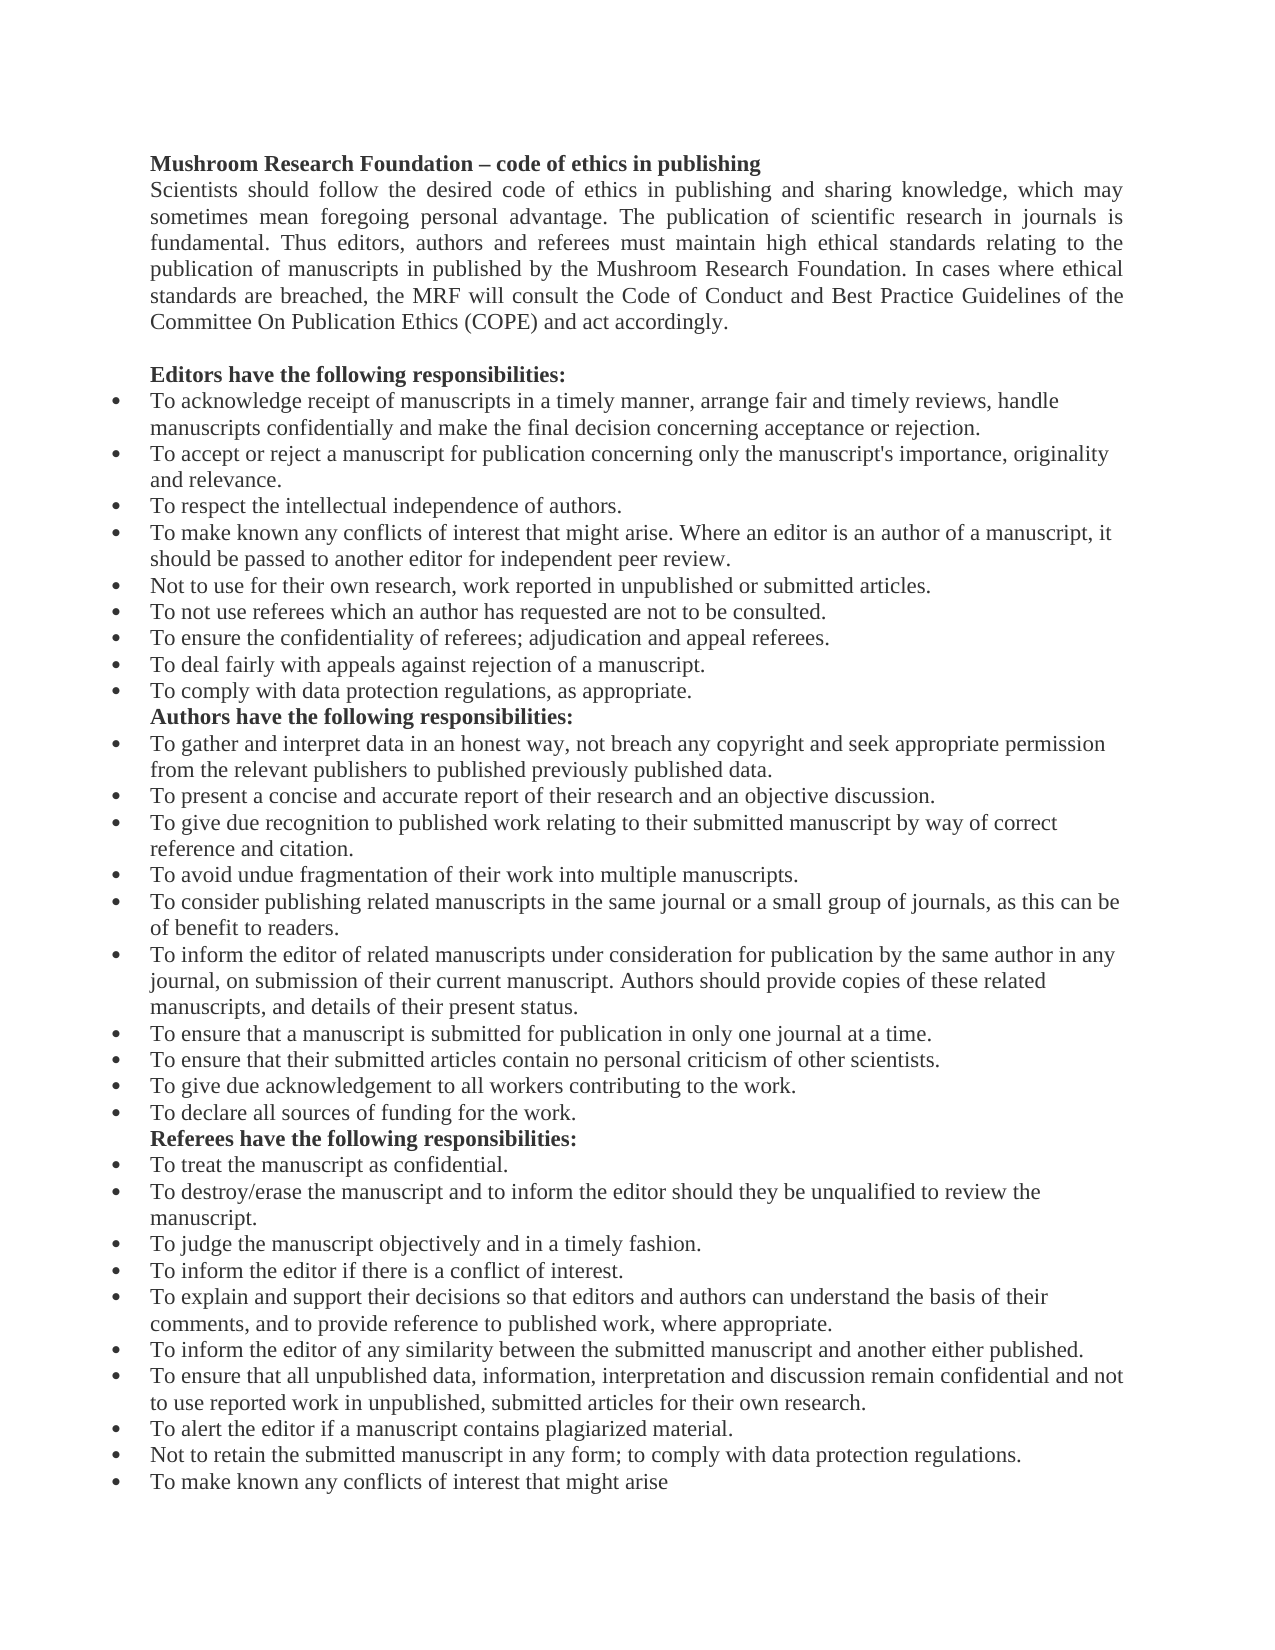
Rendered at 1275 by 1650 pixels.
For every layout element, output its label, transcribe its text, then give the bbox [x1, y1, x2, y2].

list To comply with data protection regulations, as appropriate. [112, 677, 1125, 703]
text Editors have the following responsibilities: [150, 361, 1125, 387]
list To make known any conflicts of interest that might arise. Where an editor is an author of a manuscript, it should be passed to another editor for independent peer review. [112, 519, 1125, 572]
list To ensure the confidentiality of referees; adjudication and appeal referees. [112, 624, 1125, 651]
list To accept or reject a manuscript for publication concerning only the manuscript's importance, originality and relevance. [112, 440, 1125, 493]
list To give due recognition to published work relating to their submitted manuscript by way of correct reference and citation. [112, 809, 1125, 862]
list To gather and interpret data in an honest way, not breach any copyright and seek appropriate permission from the relevant publishers to published previously published data. [112, 730, 1125, 782]
list To make known any conflicts of interest that might arise [112, 1468, 1125, 1494]
list To deal fairly with appeals against rejection of a manuscript. [112, 651, 1125, 677]
list To not use referees which an author has requested are not to be consulted. [112, 598, 1125, 624]
list To acknowledge receipt of manuscripts in a timely manner, arrange fair and timely reviews, handle manuscripts confidentially and make the final decision concerning acceptance or rejection. [112, 387, 1125, 440]
list To alert the editor if a manuscript contains plagiarized material. [112, 1415, 1125, 1441]
list To explain and support their decisions so that editors and authors can understand the basis of their comments, and to provide reference to published work, where appropriate. [112, 1283, 1125, 1336]
list To inform the editor if there is a conflict of interest. [112, 1257, 1125, 1283]
list To declare all sources of funding for the work. [112, 1099, 1125, 1125]
list To consider publishing related manuscripts in the same journal or a small group of journals, as this can be of benefit to readers. [112, 888, 1125, 941]
text Mushroom Research Foundation – code of ethics in publishing [150, 150, 1125, 176]
list To respect the intellectual independence of authors. [112, 493, 1125, 519]
list To destroy/erase the manuscript and to inform the editor should they be unqualified to review the manuscript. [112, 1178, 1125, 1231]
list To ensure that a manuscript is submitted for publication in only one journal at a time. [112, 1020, 1125, 1046]
list To give due acknowledgement to all workers contributing to the work. [112, 1072, 1125, 1099]
text Referees have the following responsibilities: [150, 1125, 1125, 1151]
list To avoid undue fragmentation of their work into multiple manuscripts. [112, 862, 1125, 888]
text Authors have the following responsibilities: [150, 703, 1125, 730]
list To ensure that all unpublished data, information, interpretation and discussion remain confidential and not to use reported work in unpublished, submitted articles for their own research. [112, 1362, 1125, 1415]
list To inform the editor of related manuscripts under consideration for publication by the same author in any journal, on submission of their current manuscript. Authors should provide copies of these related manuscripts, and details of their present status. [112, 941, 1125, 1020]
text Scientists should follow the desired code of ethics in publishing and sharing knowledge, which may sometimes mean foregoing personal advantage. The publication of scientific research in journals is fundamental. Thus editors, authors and referees must maintain high ethical standards relating to the publication of manuscripts in published by the Mushroom Research Foundation. In cases where ethical standards are breached, the MRF will consult the Code of Conduct and Best Practice Guidelines of the Committee On Publication Ethics (COPE) and act accordingly. [150, 176, 1125, 334]
list Not to retain the submitted manuscript in any form; to comply with data protection regulations. [112, 1441, 1125, 1468]
list To ensure that their submitted articles contain no personal criticism of other scientists. [112, 1046, 1125, 1072]
list To treat the manuscript as confidential. [112, 1151, 1125, 1178]
list Not to use for their own research, work reported in unpublished or submitted articles. [112, 572, 1125, 598]
list To inform the editor of any similarity between the submitted manuscript and another either published. [112, 1336, 1125, 1362]
list To judge the manuscript objectively and in a timely fashion. [112, 1231, 1125, 1257]
list To present a concise and accurate report of their research and an objective discussion. [112, 782, 1125, 809]
